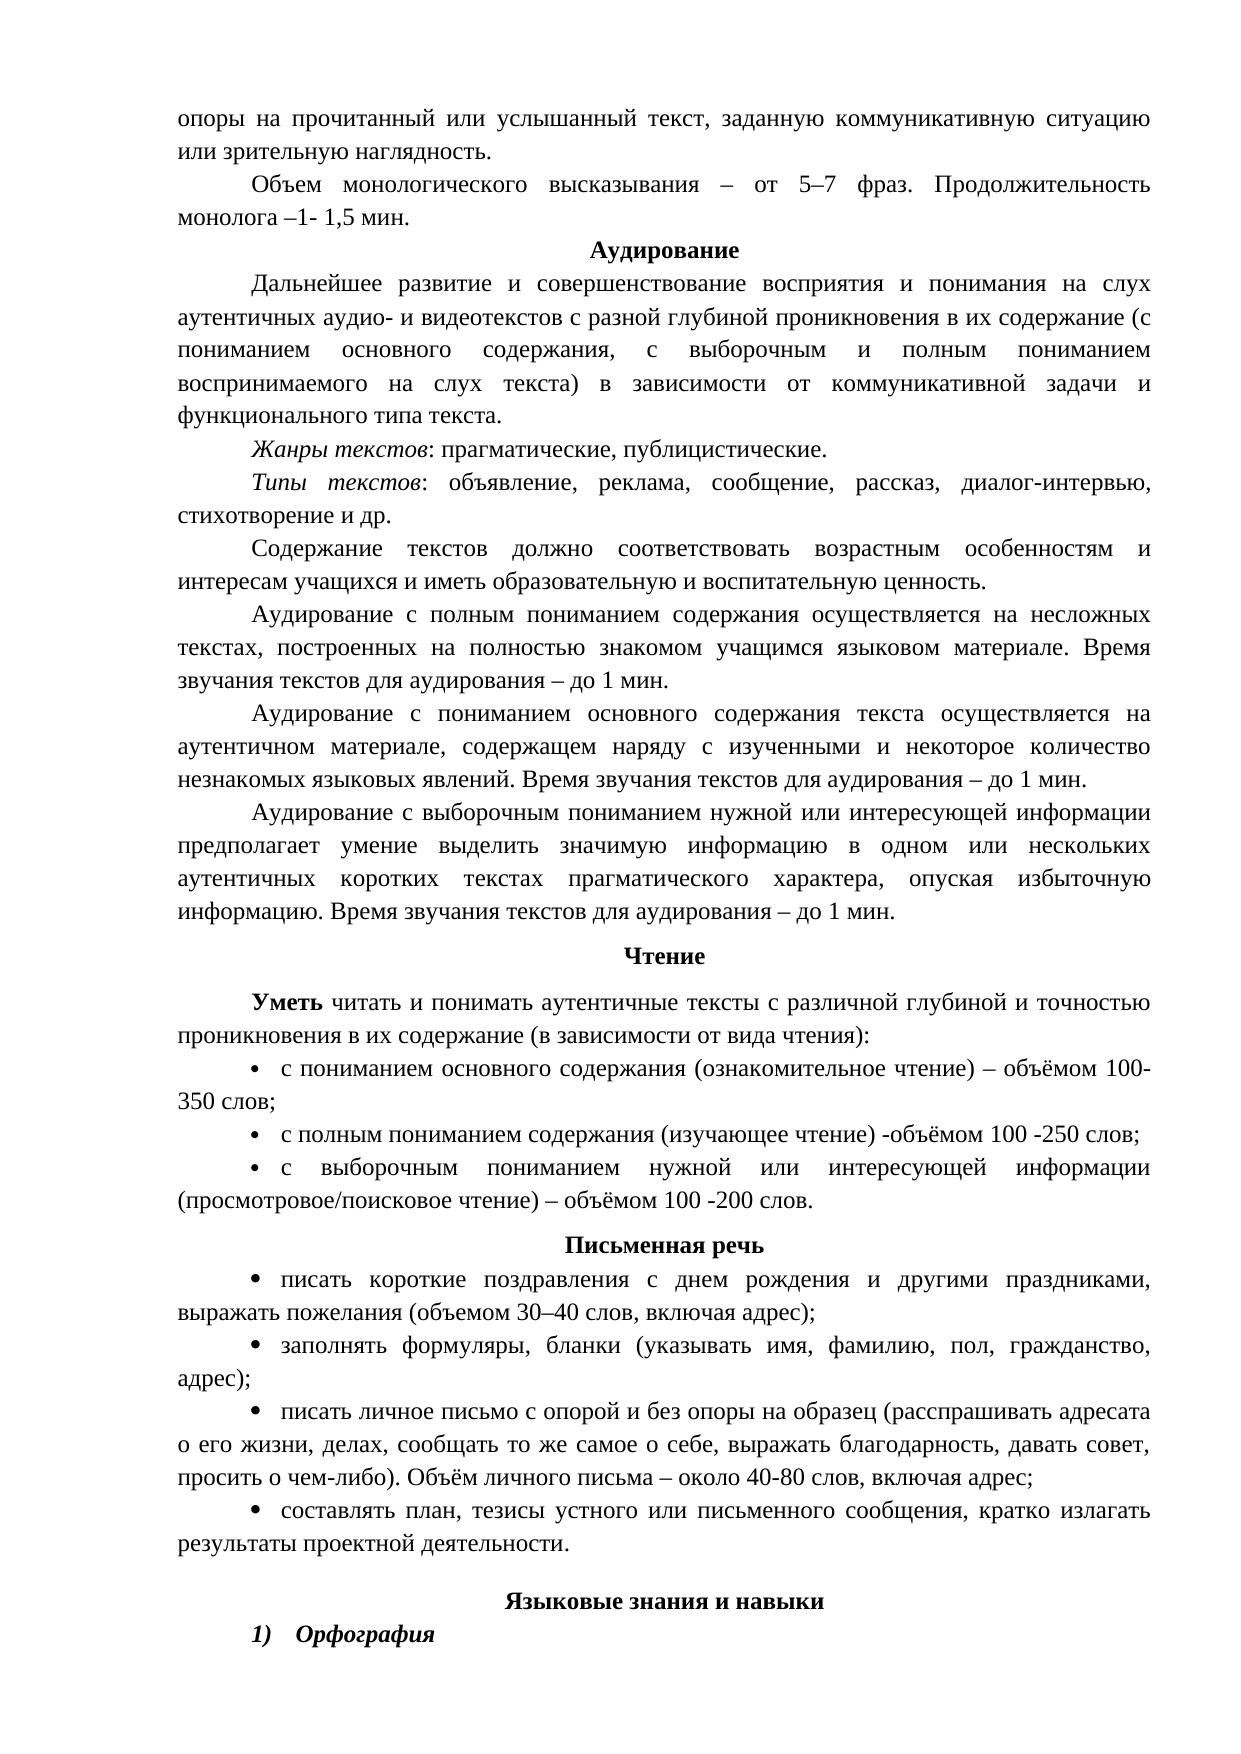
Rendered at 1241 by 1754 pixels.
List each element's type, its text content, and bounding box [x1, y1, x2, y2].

list писать личное письмо с опорой и без опоры на образец (расспрашивать адресата о его жизни, делах, сообщать то же самое о себе, выражать благодарность, давать совет, просить о чем-либо). Объём личного письма – около 40-80 слов, включая адрес; [177, 1396, 1152, 1491]
text Жанры текстов: прагматические, публицистические. [177, 434, 1152, 462]
text Письменная речь [177, 1231, 1152, 1259]
text Аудирование [177, 236, 1152, 264]
text Аудирование с полным пониманием содержания осуществляется на несложных текстах, построенных на полностью знакомом учащимся языковом материале. Время звучания текстов для аудирования – до 1 мин. [177, 599, 1152, 693]
text Аудирование с выборочным пониманием нужной или интересующей информации предполагает умение выделить значимую информацию в одном или нескольких аутентичных коротких текстах прагматического характера, опуская избыточную информацию. Время звучания текстов для аудирования – до 1 мин. [177, 797, 1152, 925]
list с выборочным пониманием нужной или интересующей информации (просмотровое/поисковое чтение) – объёмом 100 -200 слов. [177, 1152, 1152, 1214]
text Дальнейшее развитие и совершенствование восприятия и понимания на слух аутентичных аудио- и видеотекстов с разной глубиной проникновения в их содержание (с пониманием основного содержания, с выборочным и полным пониманием воспринимаемого на слух текста) в зависимости от коммуникативной задачи и функционального типа текста. [177, 268, 1152, 429]
text Аудирование с пониманием основного содержания текста осуществляется на аутентичном материале, содержащем наряду с изученными и некоторое количество незнакомых языковых явлений. Время звучания текстов для аудирования – до 1 мин. [177, 698, 1152, 793]
text Содержание текстов должно соответствовать возрастным особенностям и интересам учащихся и иметь образовательную и воспитательную ценность. [177, 533, 1152, 594]
text Уметь читать и понимать аутентичные тексты с различной глубиной и точностью проникновения в их содержание (в зависимости от вида чтения): [177, 987, 1152, 1049]
text Языковые знания и навыки [177, 1586, 1152, 1614]
list заполнять формуляры, бланки (указывать имя, фамилию, пол, гражданство, адрес); [177, 1330, 1152, 1391]
list составлять план, тезисы устного или письменного сообщения, кратко излагать результаты проектной деятельности. [177, 1495, 1152, 1557]
text Чтение [177, 941, 1152, 970]
list с полным пониманием содержания (изучающее чтение) -объёмом 100 -250 слов; [177, 1119, 1152, 1148]
list Орфография [177, 1619, 1152, 1648]
list писать короткие поздравления с днем рождения и другими праздниками, выражать пожелания (объемом 30–40 слов, включая адрес); [177, 1264, 1152, 1325]
list с пониманием основного содержания (ознакомительное чтение) – объёмом 100-350 слов; [177, 1053, 1152, 1115]
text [177, 103, 1152, 165]
text Объем монологического высказывания – от 5–7 фраз. Продолжительность монолога –1- 1,5 мин. [177, 169, 1152, 231]
text Типы текстов: объявление, реклама, сообщение, рассказ, диалог-интервью, стихотворение и др. [177, 467, 1152, 528]
